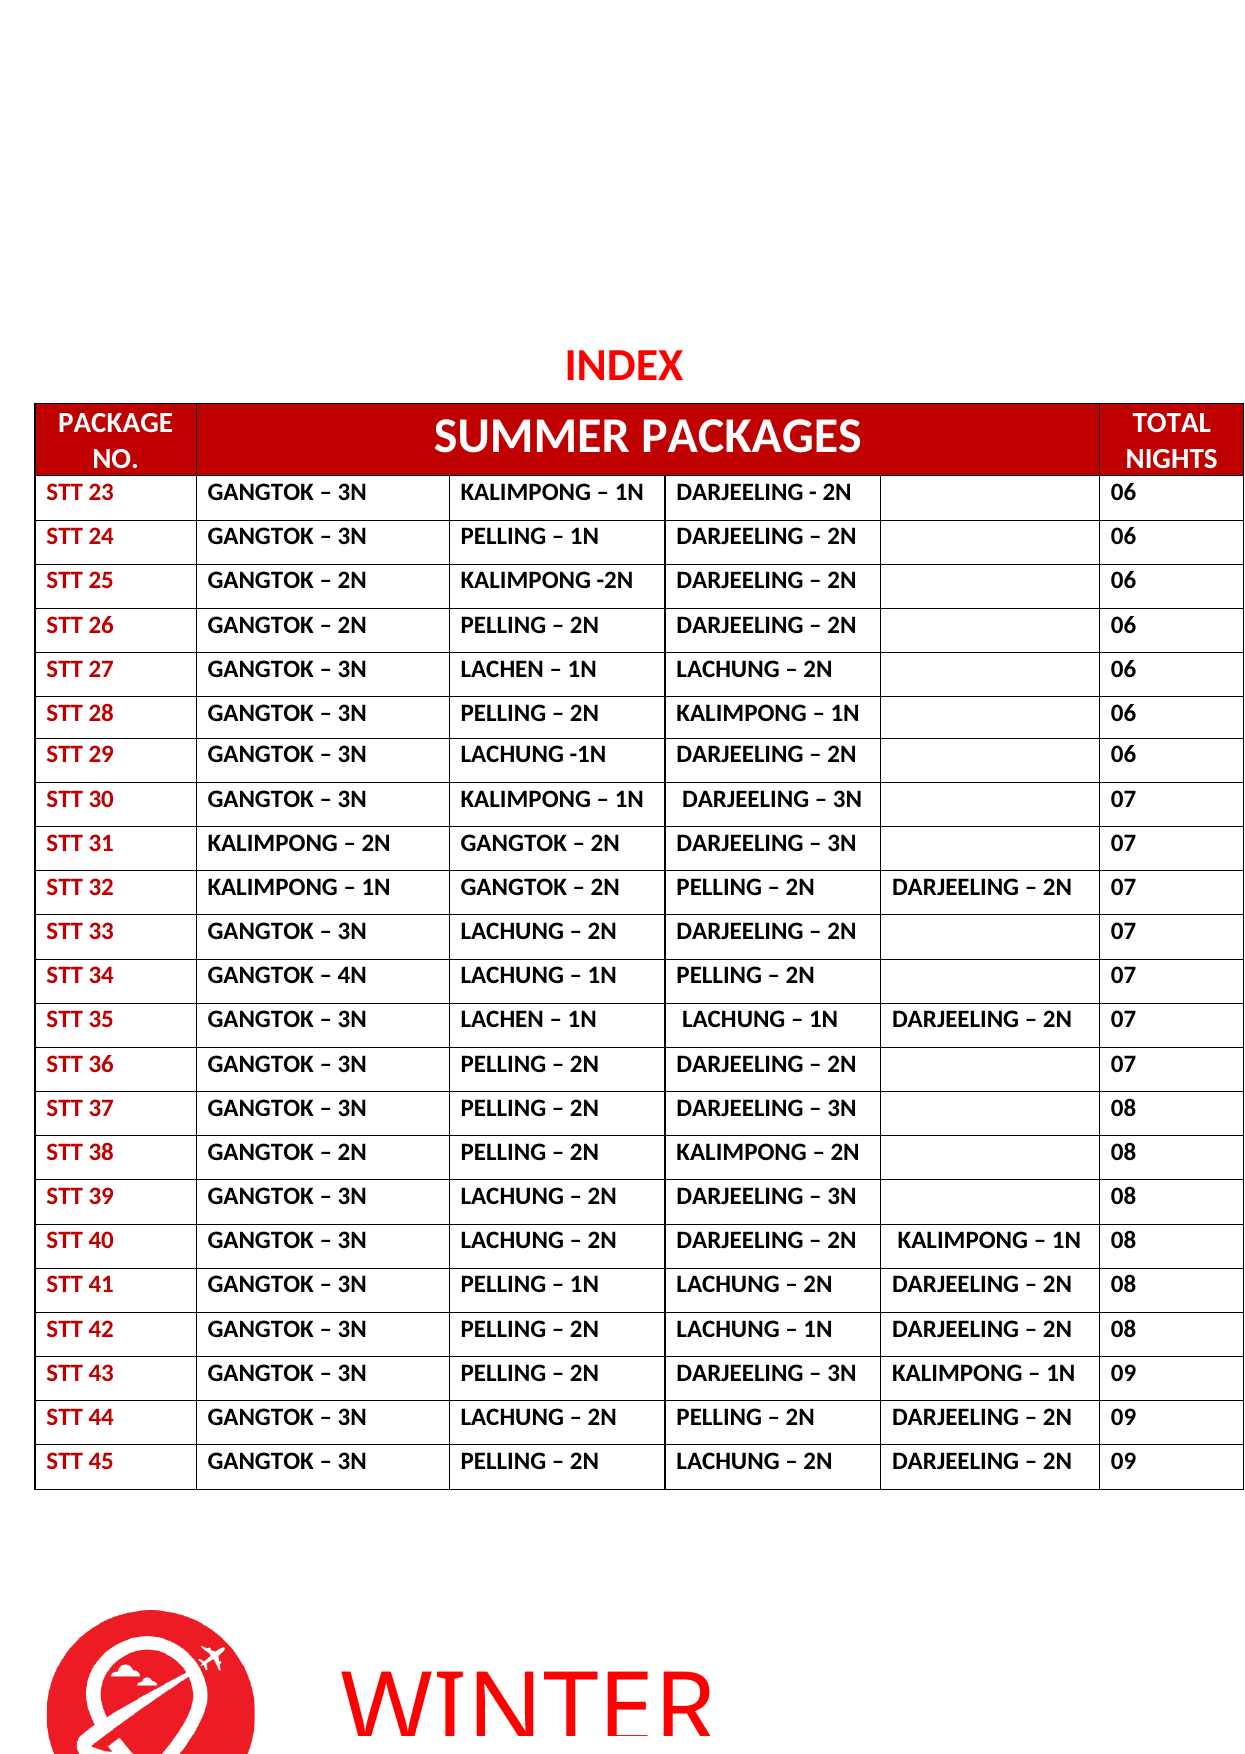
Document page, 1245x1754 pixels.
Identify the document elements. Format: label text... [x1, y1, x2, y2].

table_cell PELLING – 1N [450, 1269, 664, 1312]
table_cell 07 [1100, 915, 1243, 958]
table_cell GANGTOK – 3N [197, 783, 449, 826]
table_cell STT 23 [36, 476, 196, 519]
table_cell GANGTOK – 2N [450, 827, 664, 870]
table_cell STT 33 [36, 915, 196, 958]
table_cell 07 [1100, 783, 1243, 826]
table_cell DARJEELING – 3N [666, 1092, 880, 1135]
table_cell KALIMPONG – 1N [450, 783, 664, 826]
table_cell PELLING – 2N [450, 1357, 664, 1400]
table_cell GANGTOK – 3N [197, 1092, 449, 1135]
table_cell GANGTOK – 3N [197, 739, 449, 782]
table_cell [881, 1048, 1099, 1091]
table_cell KALIMPONG – 1N [881, 1225, 1099, 1268]
table_cell GANGTOK – 3N [197, 1225, 449, 1268]
table_cell [881, 476, 1099, 519]
table_cell STT 25 [36, 565, 196, 608]
table_header PACKAGE NO. [36, 404, 196, 475]
table_cell [881, 1180, 1099, 1223]
table_cell [881, 521, 1099, 564]
table_cell STT 40 [36, 1225, 196, 1268]
table_cell DARJEELING – 3N [666, 827, 880, 870]
table_cell [881, 827, 1099, 870]
table_cell KALIMPONG -2N [450, 565, 664, 608]
table_cell LACHUNG – 2N [450, 1225, 664, 1268]
table_cell 09 [1100, 1357, 1243, 1400]
table_cell 08 [1100, 1313, 1243, 1356]
table_cell DARJEELING – 2N [881, 1004, 1099, 1047]
table_cell GANGTOK – 4N [197, 960, 449, 1003]
table_cell GANGTOK – 3N [197, 1313, 449, 1356]
table_cell GANGTOK – 3N [197, 1401, 449, 1444]
table_cell KALIMPONG – 1N [666, 697, 880, 738]
table_cell GANGTOK – 2N [197, 1136, 449, 1179]
table_cell PELLING – 2N [450, 1136, 664, 1179]
table_cell DARJEELING – 2N [881, 1313, 1099, 1356]
table_cell PELLING – 2N [666, 1401, 880, 1444]
table_cell DARJEELING – 2N [881, 1269, 1099, 1312]
table_cell [881, 739, 1099, 782]
table_cell DARJEELING – 2N [666, 1225, 880, 1268]
table_cell STT 42 [36, 1313, 196, 1356]
table_cell [881, 697, 1099, 738]
table_cell [881, 915, 1099, 958]
table_cell 06 [1100, 697, 1243, 738]
table_cell [881, 653, 1099, 696]
table_cell GANGTOK – 3N [197, 1004, 449, 1047]
table_cell KALIMPONG – 2N [666, 1136, 880, 1179]
table_cell STT 37 [36, 1092, 196, 1135]
table_cell STT 35 [36, 1004, 196, 1047]
table_cell KALIMPONG – 1N [450, 476, 664, 519]
table_cell PELLING – 2N [450, 1313, 664, 1356]
table_cell GANGTOK – 2N [197, 609, 449, 652]
table_cell 08 [1100, 1136, 1243, 1179]
table_cell 08 [1100, 1092, 1243, 1135]
table_cell [881, 960, 1099, 1003]
table_cell 08 [1100, 1269, 1243, 1312]
table_cell DARJEELING – 2N [666, 521, 880, 564]
table_cell GANGTOK – 3N [197, 653, 449, 696]
table_cell LACHUNG – 2N [450, 1180, 664, 1223]
table_cell STT 32 [36, 871, 196, 914]
table_cell 06 [1100, 476, 1243, 519]
table_cell LACHUNG – 1N [666, 1313, 880, 1356]
table_cell 09 [1100, 1401, 1243, 1444]
table_cell [881, 1136, 1099, 1179]
table_cell PELLING – 2N [666, 871, 880, 914]
table_cell PELLING – 2N [450, 609, 664, 652]
table_cell 08 [1100, 1180, 1243, 1223]
table_cell DARJEELING – 2N [881, 1445, 1099, 1488]
table_cell LACHUNG – 2N [666, 1445, 880, 1488]
table_cell KALIMPONG – 2N [197, 827, 449, 870]
table_cell 07 [1100, 1004, 1243, 1047]
table_cell 06 [1100, 609, 1243, 652]
table_cell DARJEELING – 2N [666, 915, 880, 958]
table_cell [881, 565, 1099, 608]
table_cell 07 [1100, 1048, 1243, 1091]
table_cell DARJEELING – 2N [666, 739, 880, 782]
table_cell GANGTOK – 3N [197, 1445, 449, 1488]
table_cell DARJEELING – 3N [666, 1180, 880, 1223]
table_cell 06 [1100, 521, 1243, 564]
table_cell DARJEELING – 2N [666, 1048, 880, 1091]
table_cell PELLING – 2N [450, 1445, 664, 1488]
table_cell DARJEELING – 3N [666, 1357, 880, 1400]
table_cell 07 [1100, 960, 1243, 1003]
table_cell 06 [1100, 565, 1243, 608]
table_cell STT 38 [36, 1136, 196, 1179]
table_cell KALIMPONG – 1N [197, 871, 449, 914]
table_cell GANGTOK – 2N [450, 871, 664, 914]
table_cell DARJEELING – 3N [666, 783, 880, 826]
table_cell STT 41 [36, 1269, 196, 1312]
table_cell DARJEELING - 2N [666, 476, 880, 519]
table_cell 07 [1100, 827, 1243, 870]
table_cell DARJEELING – 2N [881, 1401, 1099, 1444]
table_cell STT 31 [36, 827, 196, 870]
table_cell GANGTOK – 3N [197, 915, 449, 958]
table_cell STT 28 [36, 697, 196, 738]
table_cell LACHUNG – 2N [450, 915, 664, 958]
table_cell LACHEN – 1N [450, 653, 664, 696]
table_cell GANGTOK – 3N [197, 476, 449, 519]
picture [46, 1610, 255, 1754]
table_cell STT 44 [36, 1401, 196, 1444]
table_cell [881, 1092, 1099, 1135]
table_cell LACHUNG – 2N [666, 1269, 880, 1312]
table_cell LACHUNG – 2N [450, 1401, 664, 1444]
table_cell GANGTOK – 3N [197, 1269, 449, 1312]
table_cell STT 36 [36, 1048, 196, 1091]
table_cell STT 24 [36, 521, 196, 564]
table_cell GANGTOK – 3N [197, 1357, 449, 1400]
table_cell GANGTOK – 3N [197, 521, 449, 564]
table_cell STT 43 [36, 1357, 196, 1400]
table_cell PELLING – 2N [450, 1048, 664, 1091]
table_cell LACHEN – 1N [450, 1004, 664, 1047]
table_cell DARJEELING – 2N [881, 871, 1099, 914]
table_cell GANGTOK – 3N [197, 1180, 449, 1223]
table_cell GANGTOK – 3N [197, 1048, 449, 1091]
table_cell STT 34 [36, 960, 196, 1003]
table_cell STT 30 [36, 783, 196, 826]
table_cell 06 [1100, 653, 1243, 696]
table_cell PELLING – 2N [450, 1092, 664, 1135]
table_cell STT 26 [36, 609, 196, 652]
table_cell STT 45 [36, 1445, 196, 1488]
table_cell LACHUNG – 1N [666, 1004, 880, 1047]
table_cell STT 27 [36, 653, 196, 696]
table_cell PELLING – 2N [666, 960, 880, 1003]
table_cell GANGTOK – 3N [197, 697, 449, 738]
table_cell LACHUNG – 2N [666, 653, 880, 696]
table_cell STT 29 [36, 739, 196, 782]
table_cell GANGTOK – 2N [197, 565, 449, 608]
table_cell STT 39 [36, 1180, 196, 1223]
table_cell DARJEELING – 2N [666, 565, 880, 608]
table_cell LACHUNG – 1N [450, 960, 664, 1003]
table_cell 09 [1100, 1445, 1243, 1488]
table_cell KALIMPONG – 1N [881, 1357, 1099, 1400]
table_cell [881, 783, 1099, 826]
table_header TOTAL NIGHTS [1100, 404, 1243, 475]
table_cell LACHUNG -1N [450, 739, 664, 782]
table_cell [881, 609, 1099, 652]
table_cell PELLING – 2N [450, 697, 664, 738]
table_header SUMMER PACKAGES [197, 404, 1099, 475]
table_cell 07 [1100, 871, 1243, 914]
table_cell DARJEELING – 2N [666, 609, 880, 652]
table_cell 08 [1100, 1225, 1243, 1268]
table_cell PELLING – 1N [450, 521, 664, 564]
table_cell 06 [1100, 739, 1243, 782]
